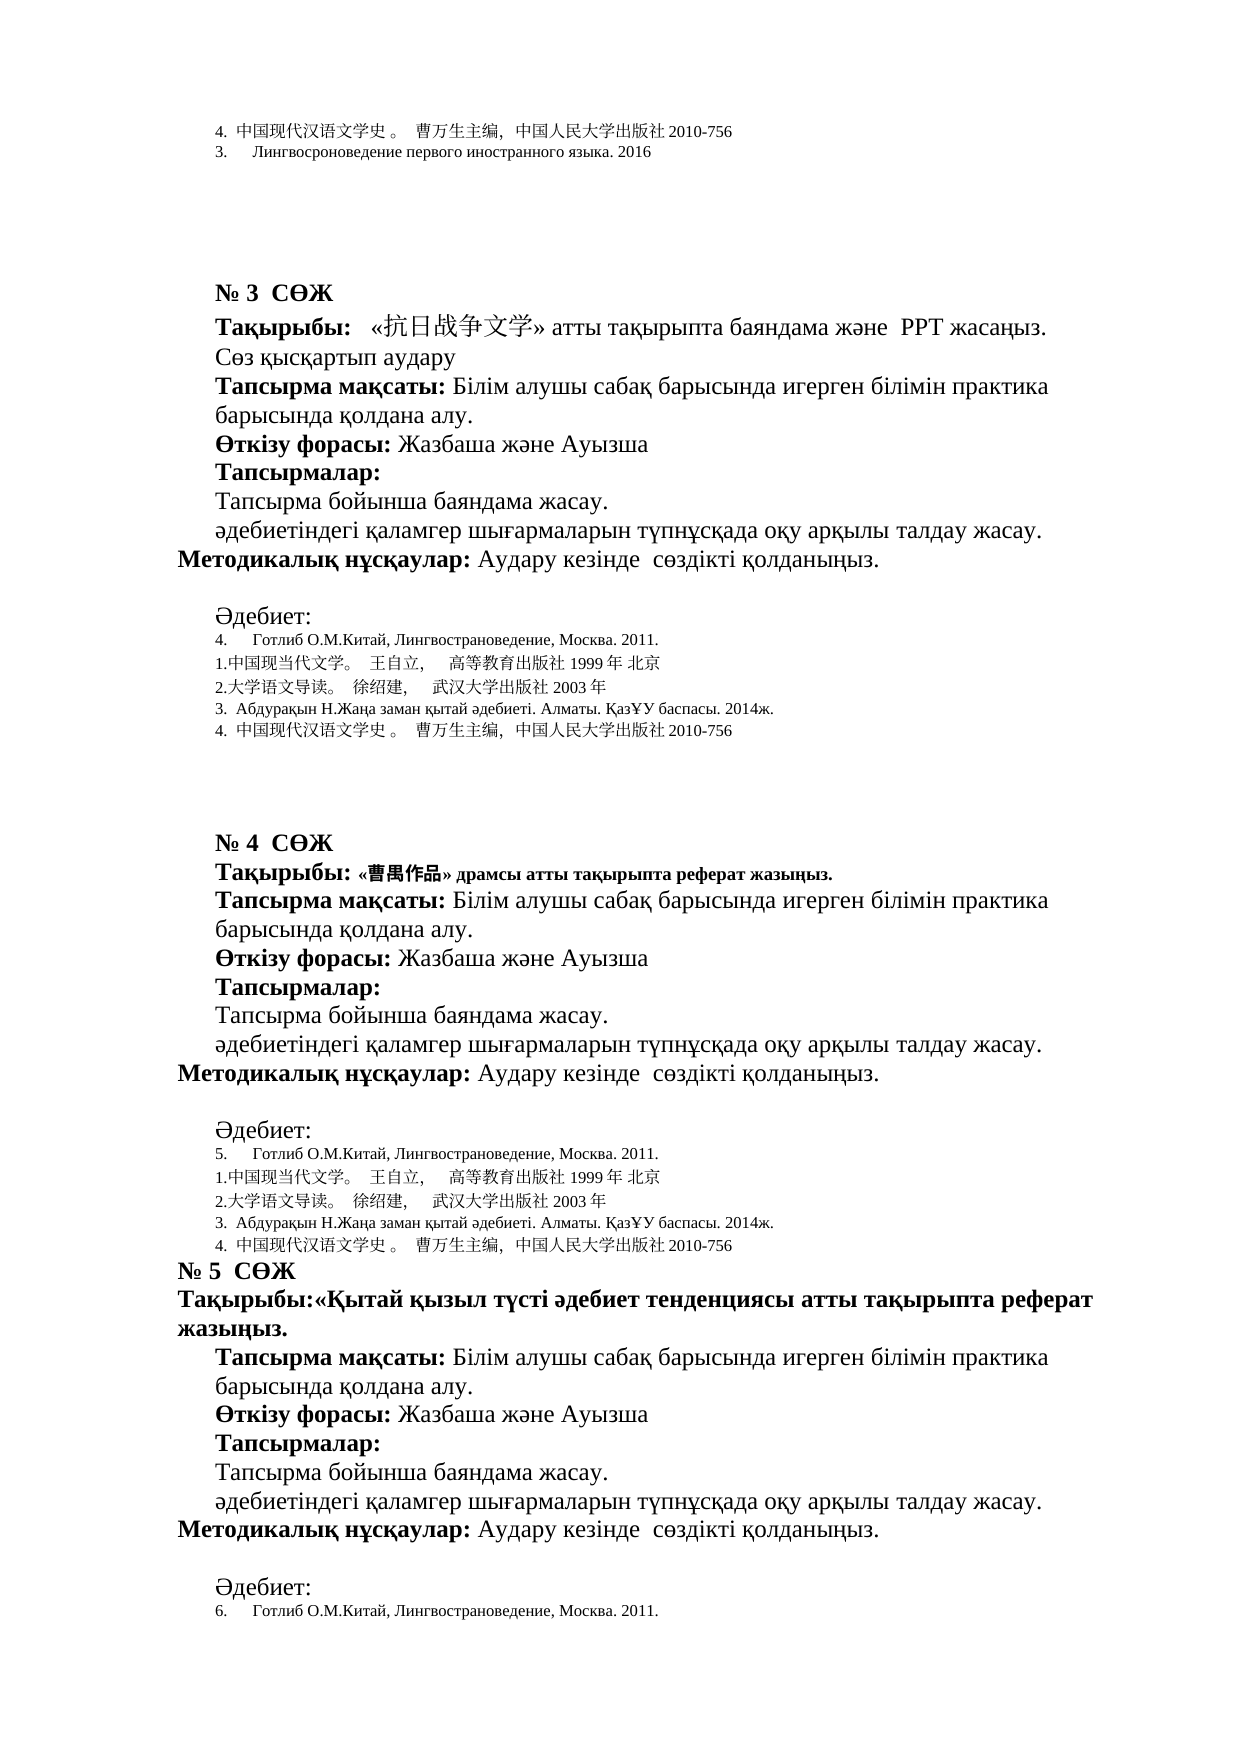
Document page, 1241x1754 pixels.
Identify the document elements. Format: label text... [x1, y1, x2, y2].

text Тапсырма бойынша баяндама жасау. [215, 486, 1152, 515]
text 3. Абдурақын Н.Жаңа заман қытай әдебиеті. Алматы. ҚазҰУ баспасы. 2014ж. [215, 1213, 1152, 1232]
text әдебиетіндегі қаламгер шығармаларын түпнұсқада оқу арқылы талдау жасау. [215, 515, 1152, 544]
text Өткізу форасы: Жазбаша және Ауызша [215, 429, 1152, 457]
text 3. Абдурақын Н.Жаңа заман қытай әдебиеті. Алматы. ҚазҰУ баспасы. 2014ж. [215, 698, 1152, 718]
text Тапсырма бойынша баяндама жасау. [215, 1457, 1152, 1486]
text Әдебиет: [215, 1115, 1152, 1144]
text 1.中国现当代文学。 王自立， 高等教育出版社 1999年 北京 [215, 651, 1152, 674]
text Сөз қысқартып аудару [215, 342, 1152, 371]
text Тапсырма бойынша баяндама жасау. [215, 1000, 1152, 1029]
list Лингвосроноведение первого иностранного языка. 2016 [215, 142, 1152, 161]
text № 4 СӨЖ [215, 828, 1152, 857]
text 1.中国现当代文学。 王自立， 高等教育出版社 1999年 北京 [215, 1165, 1152, 1189]
list Готлиб О.М.Китай, Лингвострановедение, Москва. 2011. [215, 1144, 1152, 1163]
text № 5 СӨЖ [177, 1256, 1152, 1284]
text Тақырыбы:«Қытай қызыл түсті әдебиет тенденциясы атты тақырыпта реферат жазыңыз. [177, 1284, 1152, 1342]
text 4. 中国现代汉语文学史 。 曹万生主编，中国人民大学出版社2010-756 [215, 118, 1152, 142]
text әдебиетіндегі қаламгер шығармаларын түпнұсқада оқу арқылы талдау жасау. [215, 1486, 1152, 1514]
text Методикалық нұсқаулар: Аудару кезінде сөздікті қолданыңыз. [177, 544, 1152, 572]
text Тапсырмалар: [215, 972, 1152, 1000]
text Методикалық нұсқаулар: Аудару кезінде сөздікті қолданыңыз. [177, 1058, 1152, 1087]
text 2.大学语文导读。 徐绍建， 武汉大学出版社 2003年 [215, 674, 1152, 698]
text 2.大学语文导读。 徐绍建， 武汉大学出版社 2003年 [215, 1189, 1152, 1213]
text Тақырыбы: «抗日战争文学» атты тақырыпта баяндама және PPT жасаңыз. [215, 306, 1152, 342]
list Готлиб О.М.Китай, Лингвострановедение, Москва. 2011. [215, 1601, 1152, 1620]
text Тапсырма мақсаты: Білім алушы сабақ барысында игерген білімін практика барысында қолдана алу. [215, 1342, 1152, 1399]
text Тапсырма мақсаты: Білім алушы сабақ барысында игерген білімін практика барысында қолдана алу. [215, 885, 1152, 943]
text Тапсырмалар: [215, 457, 1152, 486]
text Тапсырмалар: [215, 1428, 1152, 1457]
text Әдебиет: [215, 601, 1152, 630]
text Өткізу форасы: Жазбаша және Ауызша [215, 943, 1152, 972]
list Готлиб О.М.Китай, Лингвострановедение, Москва. 2011. [215, 630, 1152, 649]
text № 3 СӨЖ [215, 278, 1152, 306]
text 4. 中国现代汉语文学史 。 曹万生主编，中国人民大学出版社2010-756 [215, 718, 1152, 742]
text Тақырыбы: «曹禺作品» драмсы атты тақырыпта реферат жазыңыз. [215, 857, 1152, 885]
text Тапсырма мақсаты: Білім алушы сабақ барысында игерген білімін практика барысында қолдана алу. [215, 371, 1152, 429]
text Әдебиет: [215, 1572, 1152, 1601]
text Өткізу форасы: Жазбаша және Ауызша [215, 1399, 1152, 1428]
text 4. 中国现代汉语文学史 。 曹万生主编，中国人民大学出版社2010-756 [215, 1232, 1152, 1256]
text әдебиетіндегі қаламгер шығармаларын түпнұсқада оқу арқылы талдау жасау. [215, 1029, 1152, 1058]
text Методикалық нұсқаулар: Аудару кезінде сөздікті қолданыңыз. [177, 1514, 1152, 1543]
